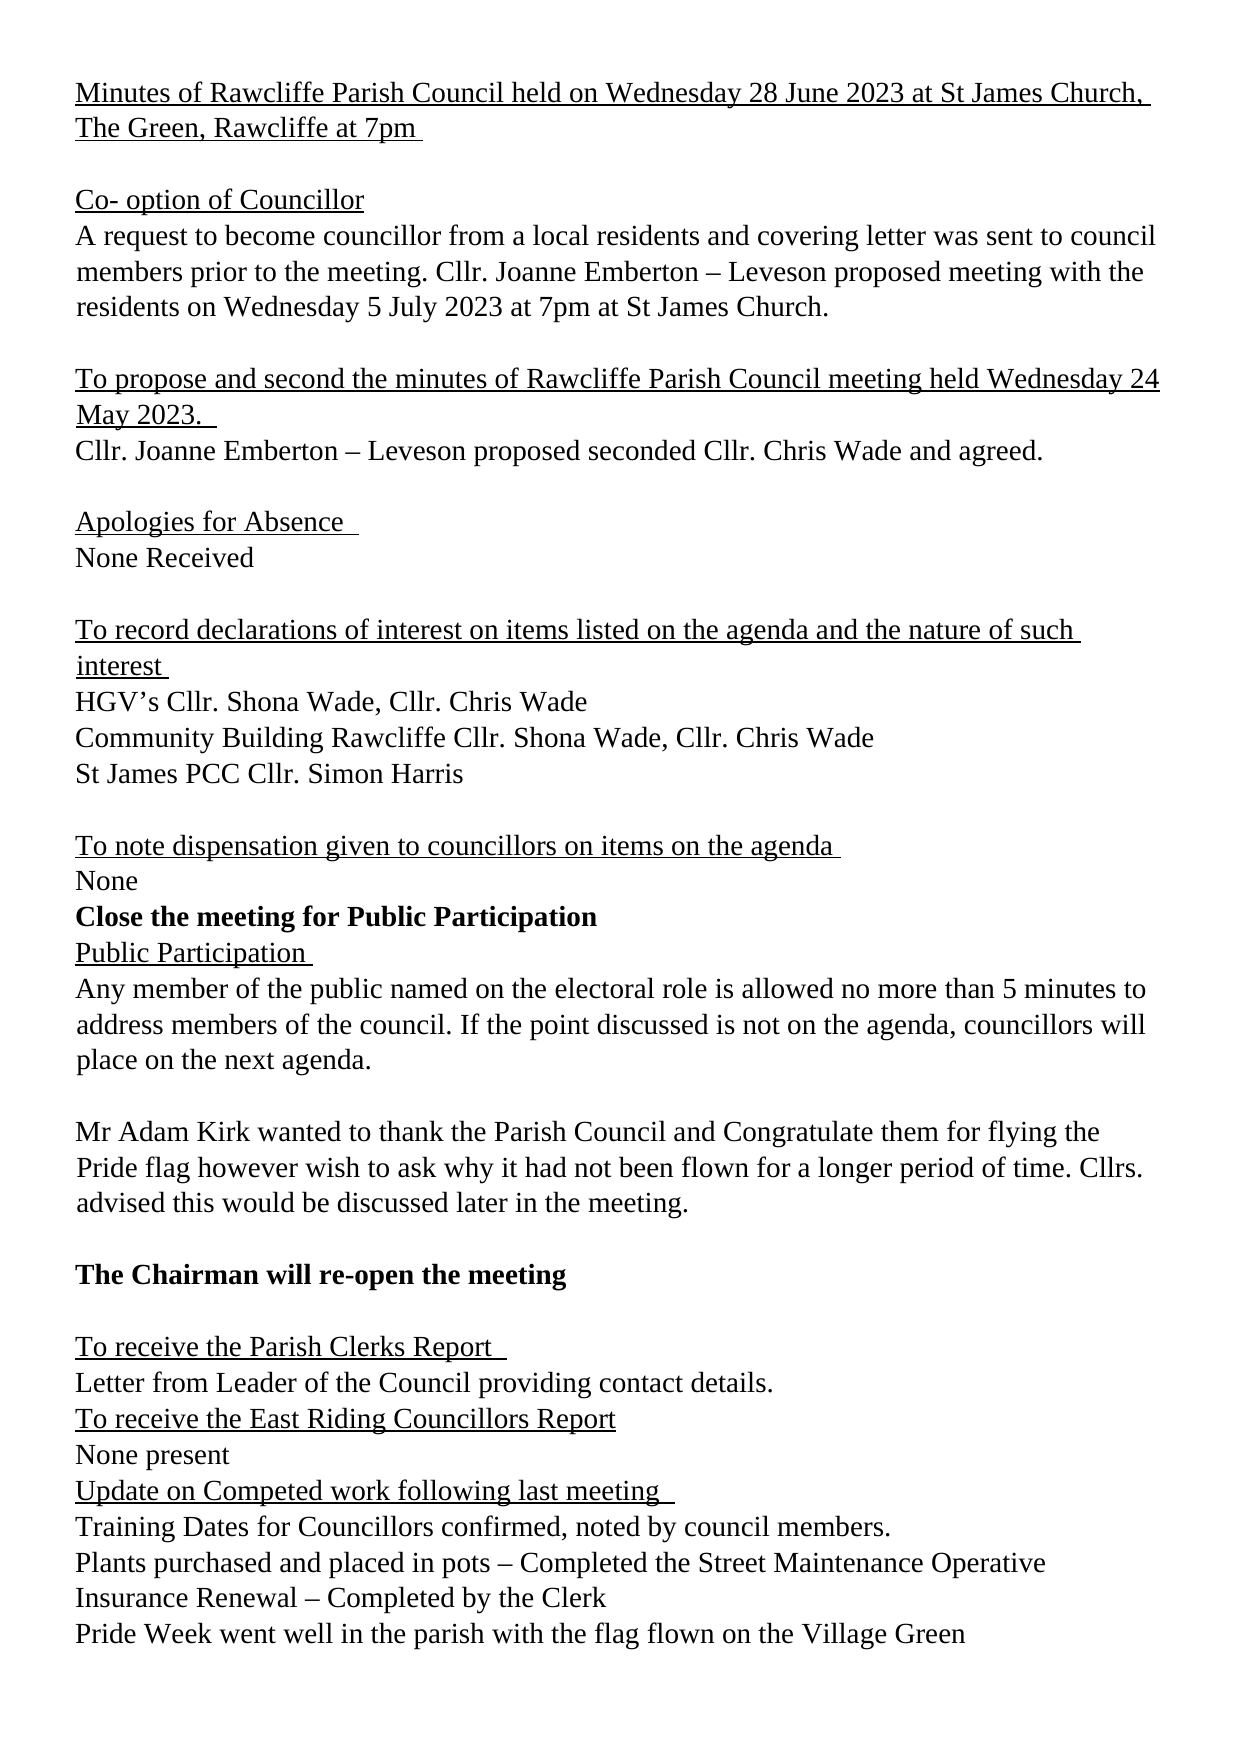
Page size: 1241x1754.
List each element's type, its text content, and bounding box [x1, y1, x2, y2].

text HGV’s Cllr. Shona Wade, Cllr. Chris Wade [75, 684, 1165, 717]
text To propose and second the minutes of Rawcliffe Parish Council meeting held Wednesday 24 May 2023. [75, 361, 1165, 430]
text Letter from Leader of the Council providing contact details. [75, 1365, 1165, 1398]
text Plants purchased and placed in pots – Completed the Street Maintenance Operative [75, 1545, 1165, 1578]
text Update on Competed work following last meeting [75, 1473, 1165, 1506]
text Insurance Renewal – Completed by the Clerk [75, 1581, 1165, 1614]
text To receive the East Riding Councillors Report [75, 1401, 1165, 1434]
text None [75, 863, 1165, 897]
text A request to become councillor from a local residents and covering letter was sent to council members prior to the meeting. Cllr. Joanne Emberton – Leveson proposed meeting with the residents on Wednesday 5 July 2023 at 7pm at St James Church. [75, 218, 1165, 323]
text To receive the Parish Clerks Report [75, 1329, 1165, 1363]
text Minutes of Rawcliffe Parish Council held on Wednesday 28 June 2023 at St James Church, The Green, Rawcliffe at 7pm [75, 75, 1165, 144]
text Apologies for Absence [75, 504, 1165, 538]
text None Received [75, 541, 1165, 574]
text To note dispensation given to councillors on items on the agenda [75, 828, 1165, 861]
text None present [75, 1437, 1165, 1470]
text Any member of the public named on the electoral role is allowed no more than 5 minutes to address members of the council. If the point discussed is not on the agenda, councillors will place on the next agenda. [75, 971, 1165, 1076]
text Training Dates for Councillors confirmed, noted by council members. [75, 1509, 1165, 1542]
text Cllr. Joanne Emberton – Leveson proposed seconded Cllr. Chris Wade and agreed. [75, 433, 1165, 466]
text Public Participation [75, 935, 1165, 969]
text Pride Week went well in the parish with the flag flown on the Village Green [75, 1617, 1165, 1650]
text Community Building Rawcliffe Cllr. Shona Wade, Cllr. Chris Wade [75, 720, 1165, 753]
text To record declarations of interest on items listed on the agenda and the nature of such interest [75, 612, 1165, 681]
text St James PCC Cllr. Simon Harris [75, 756, 1165, 789]
text Close the meeting for Public Participation [75, 899, 1165, 933]
text The Chairman will re-open the meeting [75, 1257, 1165, 1291]
text Co- option of Councillor [75, 182, 1165, 216]
text Mr Adam Kirk wanted to thank the Parish Council and Congratulate them for flying the Pride flag however wish to ask why it had not been flown for a longer period of time. Cllrs. advised this would be discussed later in the meeting. [75, 1114, 1165, 1219]
